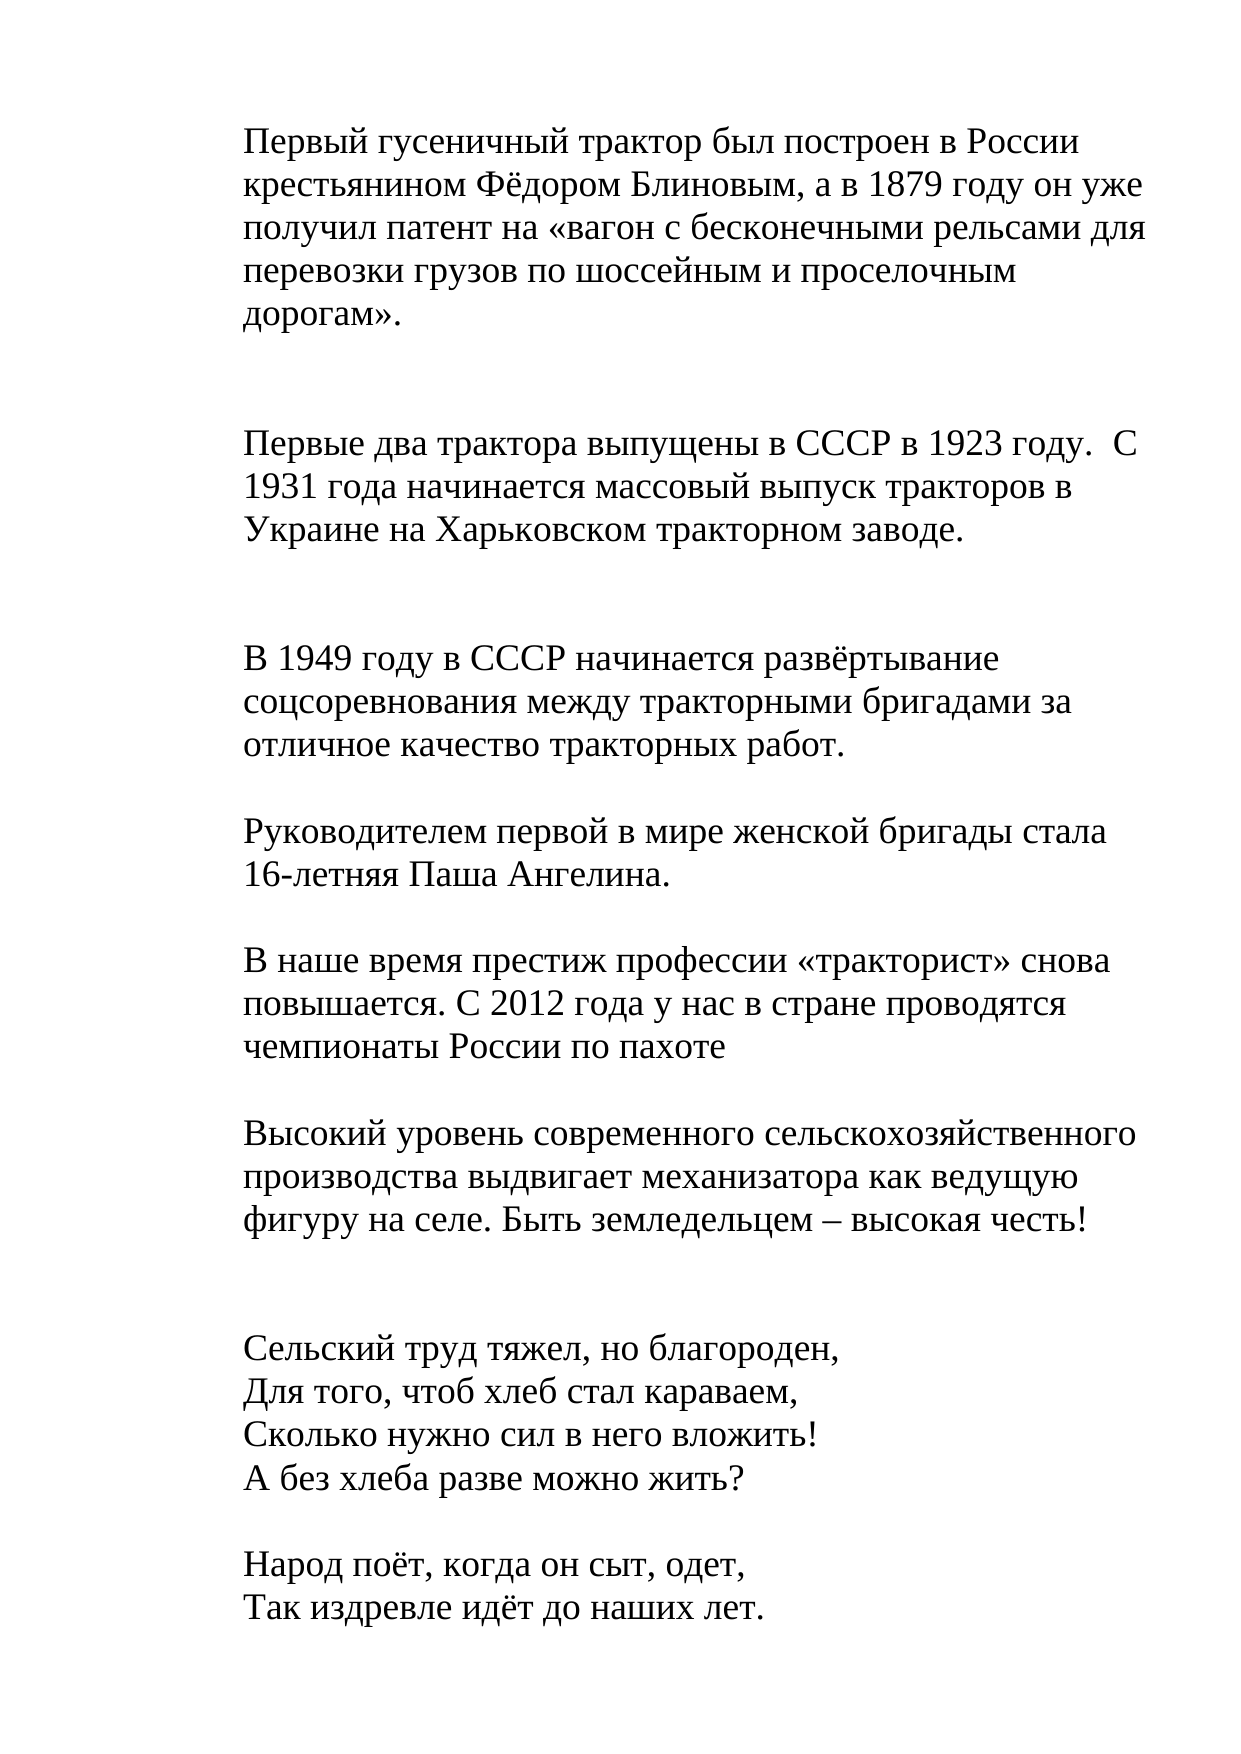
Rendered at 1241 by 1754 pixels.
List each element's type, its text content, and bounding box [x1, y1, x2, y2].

text Первые два трактора выпущены в СССР в 1923 году. С 1931 года начинается массовый выпуск тракторов в Украине на Харьковском тракторном заводе. [243, 420, 1152, 549]
text Сколько нужно сил в него вложить! [243, 1412, 1152, 1455]
text Руководителем первой в мире женской бригады стала 16-летняя Паша Ангелина. [243, 808, 1152, 894]
text Сельский труд тяжел, но благороден, [243, 1326, 1152, 1369]
text Так издревле идёт до наших лет. [243, 1584, 1152, 1627]
text В 1949 году в СССР начинается развёртывание соцсоревнования между тракторными бригадами за отличное качество тракторных работ. [243, 636, 1152, 765]
text А без хлеба разве можно жить? [243, 1455, 1152, 1498]
text В наше время престиж профессии «тракторист» снова повышается. С 2012 года у нас в стране проводятся чемпионаты России по пахоте [243, 937, 1152, 1067]
text Народ поёт, когда он сыт, одет, [243, 1541, 1152, 1584]
text Высокий уровень современного сельскохозяйственного производства выдвигает механизатора как ведущую фигуру на селе. Быть земледельцем – высокая честь! [243, 1110, 1152, 1239]
text Первый гусеничный трактор был построен в России крестьянином Фёдором Блиновым, а в 1879 году он уже получил патент на «вагон с бесконечными рельсами для перевозки грузов по шоссейным и проселочным дорогам». [243, 118, 1152, 334]
text Для того, чтоб хлеб стал караваем, [243, 1369, 1152, 1412]
